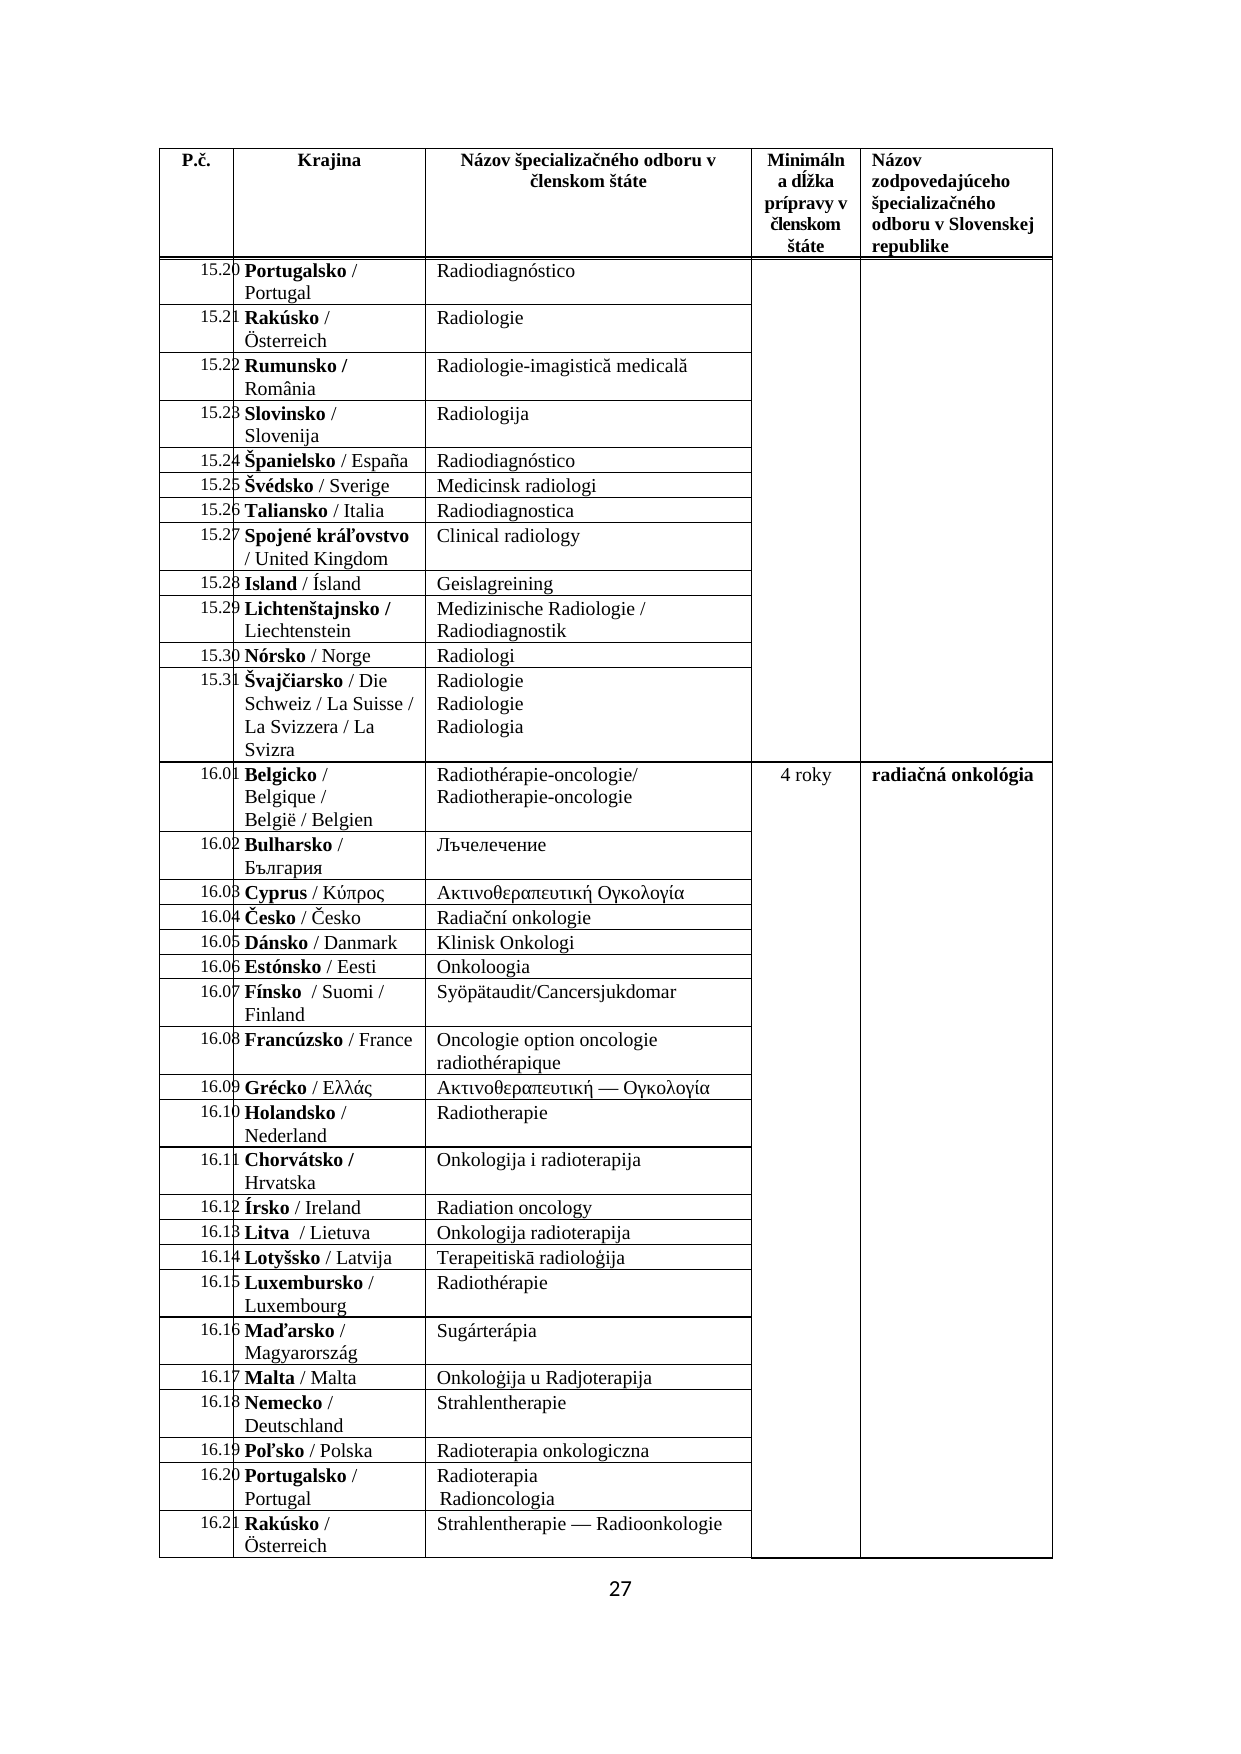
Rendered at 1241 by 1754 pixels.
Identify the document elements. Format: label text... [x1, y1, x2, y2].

table_cell Poľsko / Polska [234, 1438, 425, 1462]
table_cell Cyprus / Κύπρος [234, 880, 425, 904]
table_cell Francúzsko / France [234, 1027, 425, 1074]
table_cell Лъчелечение [426, 832, 751, 879]
table_cell [160, 955, 233, 978]
table_cell Medicinsk radiologi [426, 473, 751, 497]
table_cell Radiotherapie [426, 1100, 751, 1146]
table_cell Ακτιvoθεραπευτική — Ογκολογία [426, 1075, 751, 1099]
table_cell Rakúsko / Österreich [234, 305, 425, 352]
table_cell Medizinische Radiologie / Radiodiagnostik [426, 596, 751, 642]
table_cell Radiologija [426, 401, 751, 447]
table_cell [160, 1027, 233, 1074]
table_cell Island / Ísland [234, 571, 425, 594]
table_header P.č. [160, 149, 233, 256]
table_cell Syöpätaudit/Cancersjukdomar [426, 979, 751, 1026]
table_cell Radioterapia onkologiczna [426, 1438, 751, 1462]
table_cell Bulharsko / България [234, 832, 425, 879]
table_cell Spojené kráľovstvo / United Kingdom [234, 523, 425, 570]
table_cell Belgicko / Belgique / België / Belgien [234, 763, 425, 831]
table_header Krajina [234, 149, 425, 256]
table_cell Onkoloġija u Radjoterapija [426, 1365, 751, 1389]
table_cell Radiologie [426, 305, 751, 352]
table_cell Radioterapia [426, 1463, 751, 1509]
table_cell Španielsko / España [234, 448, 425, 472]
table_cell Česko / Česko [234, 905, 425, 928]
table_cell [160, 668, 233, 761]
table_cell [160, 643, 233, 667]
table_cell Radiodiagnostica [426, 498, 751, 522]
table_cell Slovinsko / Slovenija [234, 401, 425, 447]
table_cell Malta / Malta [234, 1365, 425, 1389]
table_cell Radiothérapie [426, 1270, 751, 1316]
table_cell [160, 1365, 233, 1389]
table_cell [160, 1390, 233, 1437]
table_cell [160, 1245, 233, 1269]
table_header Názov zodpovedajúceho špecializačného odboru v Slovenskej republike [861, 149, 1052, 256]
table_cell Portugalsko / Portugal [234, 260, 425, 304]
table_cell Radiologie-imagistică medicală [426, 353, 751, 399]
table_cell Írsko / Ireland [234, 1195, 425, 1219]
table_cell [160, 353, 233, 399]
table_cell [160, 305, 233, 352]
table_cell Lotyšsko / Latvija [234, 1245, 425, 1269]
table_cell [160, 401, 233, 447]
table_cell Fínsko / Suomi / Finland [234, 979, 425, 1026]
table_cell Nemecko / Deutschland [234, 1390, 425, 1437]
table_cell [160, 1148, 233, 1194]
table_cell Oncologie option oncologie radiothérapique [426, 1027, 751, 1074]
table_cell [160, 880, 233, 904]
table_cell Luxembursko / Luxembourg [234, 1270, 425, 1316]
table_cell [160, 571, 233, 594]
table_cell [160, 1195, 233, 1219]
table_cell [160, 979, 233, 1026]
table_cell Ακτινοθεραπευτική Ογκολογία [426, 880, 751, 904]
table_cell Clinical radiology [426, 523, 751, 570]
table_cell Rumunsko / România [234, 353, 425, 399]
table_cell Taliansko / Italia [234, 498, 425, 522]
table_cell Nórsko / Norge [234, 643, 425, 667]
table_cell [160, 448, 233, 472]
table_cell Lichtenštajnsko / Liechtenstein [234, 596, 425, 642]
table_cell [160, 1270, 233, 1316]
table_cell [160, 763, 233, 831]
table_cell Geislagreining [426, 571, 751, 594]
table_cell [160, 1463, 233, 1509]
table_cell Švédsko / Sverige [234, 473, 425, 497]
table_cell Rakúsko / Österreich [234, 1511, 425, 1557]
table_cell Chorvátsko / Hrvatska [234, 1148, 425, 1194]
table_cell Portugalsko / Portugal [234, 1463, 425, 1509]
table_cell [160, 905, 233, 928]
table_cell Dánsko / Danmark [234, 930, 425, 953]
table_cell Švajčiarsko / Die Schweiz / La Suisse / La Svizzera / La Svizra [234, 668, 425, 761]
table_cell Estónsko / Eesti [234, 955, 425, 978]
table_cell [160, 498, 233, 522]
table_cell Holandsko / Nederland [234, 1100, 425, 1146]
table_cell Litva / Lietuva [234, 1220, 425, 1244]
table_cell [160, 596, 233, 642]
table_cell Terapeitiskā radioloģija [426, 1245, 751, 1269]
table_cell [160, 930, 233, 953]
table_cell Klinisk Onkologi [426, 930, 751, 953]
table_cell 4 roky [752, 763, 860, 1557]
table_cell [160, 1220, 233, 1244]
table_cell [160, 1075, 233, 1099]
table_cell Onkologija i radioterapija [426, 1148, 751, 1194]
table_cell Radiothérapie-oncologie/Radiotherapie-oncologie [426, 763, 751, 831]
table_header Názov špecializačného odboru v členskom štáte [426, 149, 751, 256]
table_cell Radiologie Radiologie Radiologia [426, 668, 751, 761]
table_cell [160, 1511, 233, 1557]
table_cell Radiologi [426, 643, 751, 667]
table_cell [160, 1438, 233, 1462]
table_header Minimálna dĺžka prípravy v členskom štáte [752, 149, 860, 256]
table_cell [160, 1100, 233, 1146]
table_cell [160, 1318, 233, 1364]
table_cell Onkologija radioterapija [426, 1220, 751, 1244]
table_cell Onkoloogia [426, 955, 751, 978]
table_cell Radiation oncology [426, 1195, 751, 1219]
table_cell Radiační onkologie [426, 905, 751, 928]
table_cell radiačná onkológia [861, 763, 1052, 1557]
table_cell Sugárterápia [426, 1318, 751, 1364]
table_cell [160, 832, 233, 879]
table_cell Radiodiagnóstico [426, 448, 751, 472]
table_cell Maďarsko / Magyarország [234, 1318, 425, 1364]
table_cell Strahlentherapie — Radioonkologie [426, 1511, 751, 1557]
table_cell [160, 260, 233, 304]
table_cell Grécko / Ελλάς [234, 1075, 425, 1099]
table_cell Strahlentherapie [426, 1390, 751, 1437]
table_cell [160, 523, 233, 570]
table_cell [160, 473, 233, 497]
table_cell Radiodiagnóstico [426, 260, 751, 304]
